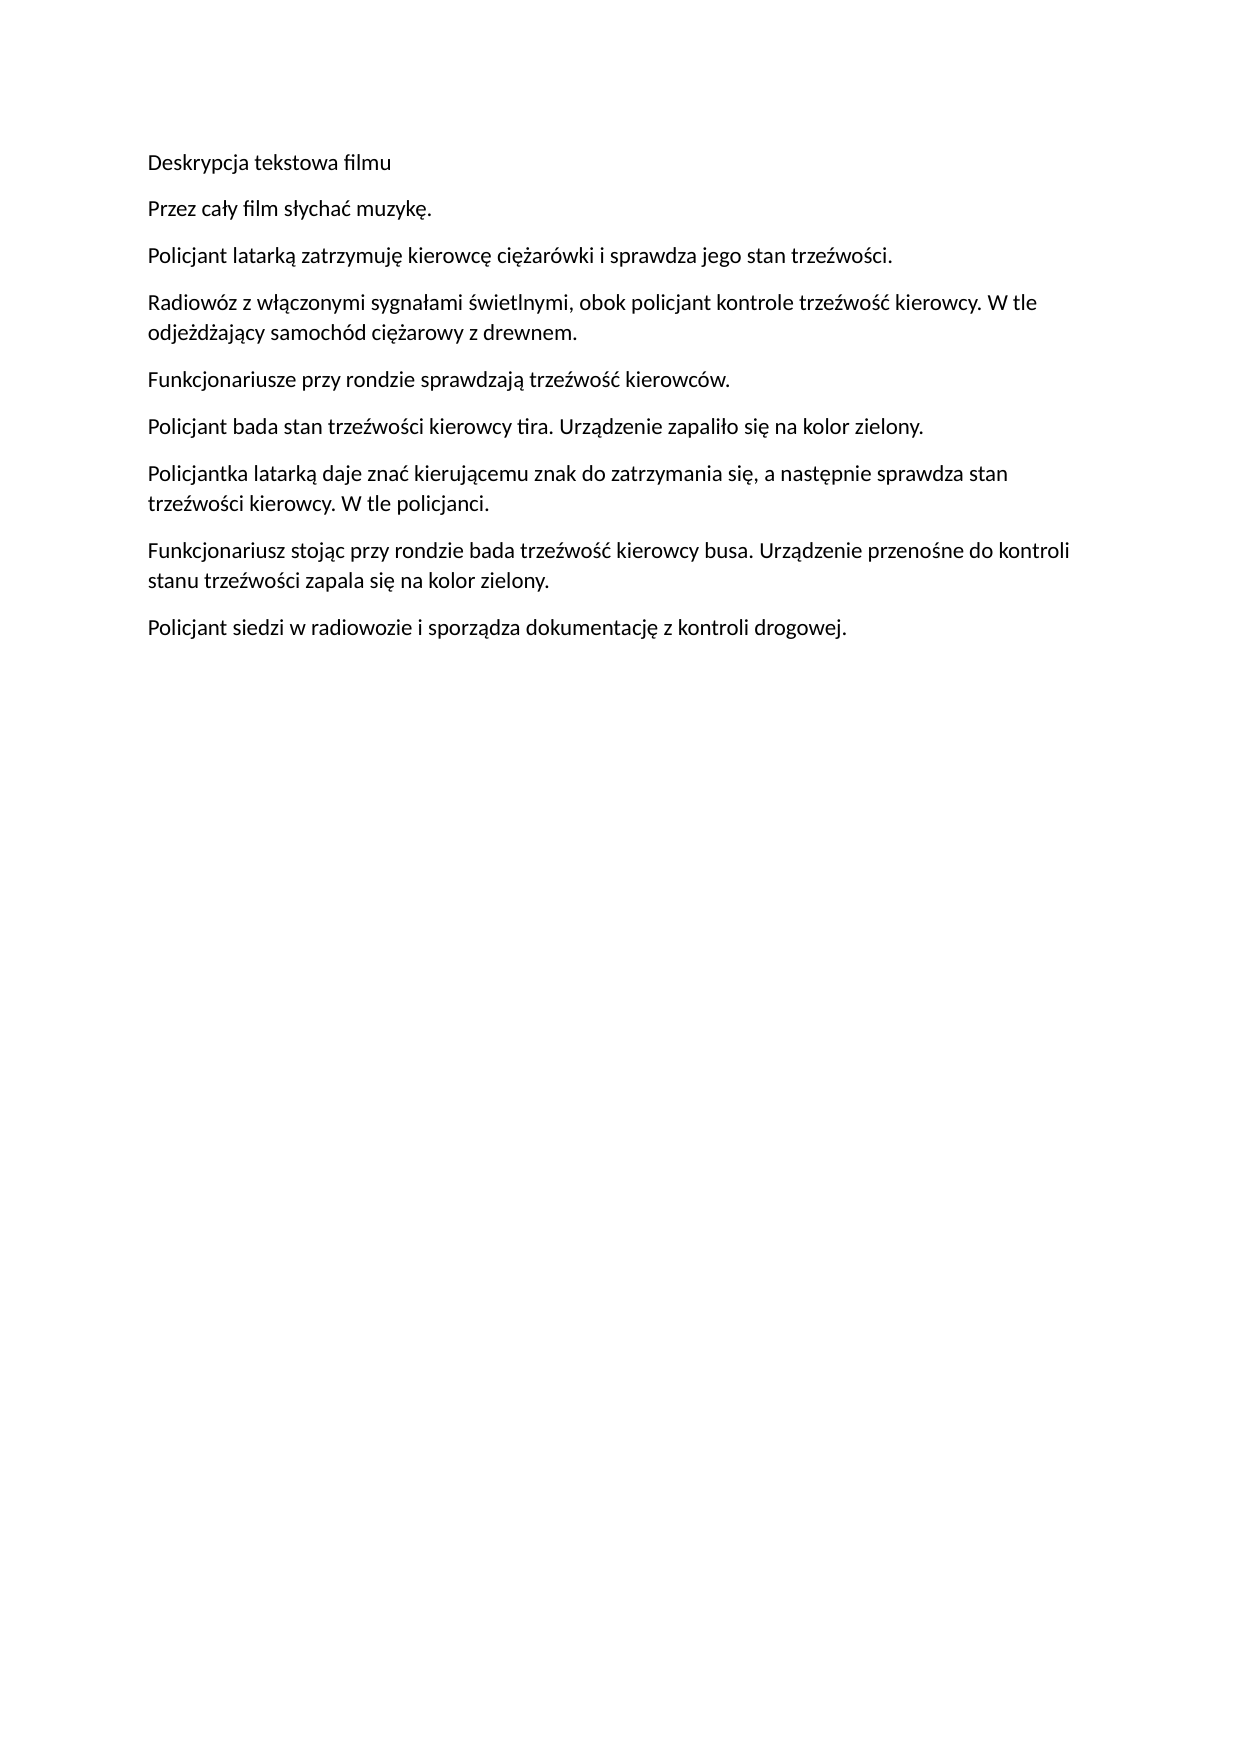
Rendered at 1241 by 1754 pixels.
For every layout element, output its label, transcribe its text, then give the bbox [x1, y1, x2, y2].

text Przez cały film słychać muzykę. [148, 194, 1093, 222]
text Radiowóz z włączonymi sygnałami świetlnymi, obok policjant kontrole trzeźwość kierowcy. W tle odjeżdżający samochód ciężarowy z drewnem. [148, 288, 1093, 346]
text Policjant latarką zatrzymuję kierowcę ciężarówki i sprawdza jego stan trzeźwości. [148, 241, 1093, 269]
text Policjant siedzi w radiowozie i sporządza dokumentację z kontroli drogowej. [148, 613, 1093, 641]
text Deskrypcja tekstowa filmu [148, 148, 1093, 176]
text Policjant bada stan trzeźwości kierowcy tira. Urządzenie zapaliło się na kolor zielony. [148, 412, 1093, 440]
text Funkcjonariusze przy rondzie sprawdzają trzeźwość kierowców. [148, 365, 1093, 393]
text Policjantka latarką daje znać kierującemu znak do zatrzymania się, a następnie sprawdza stan trzeźwości kierowcy. W tle policjanci. [148, 459, 1093, 517]
text Funkcjonariusz stojąc przy rondzie bada trzeźwość kierowcy busa. Urządzenie przenośne do kontroli stanu trzeźwości zapala się na kolor zielony. [148, 536, 1093, 594]
